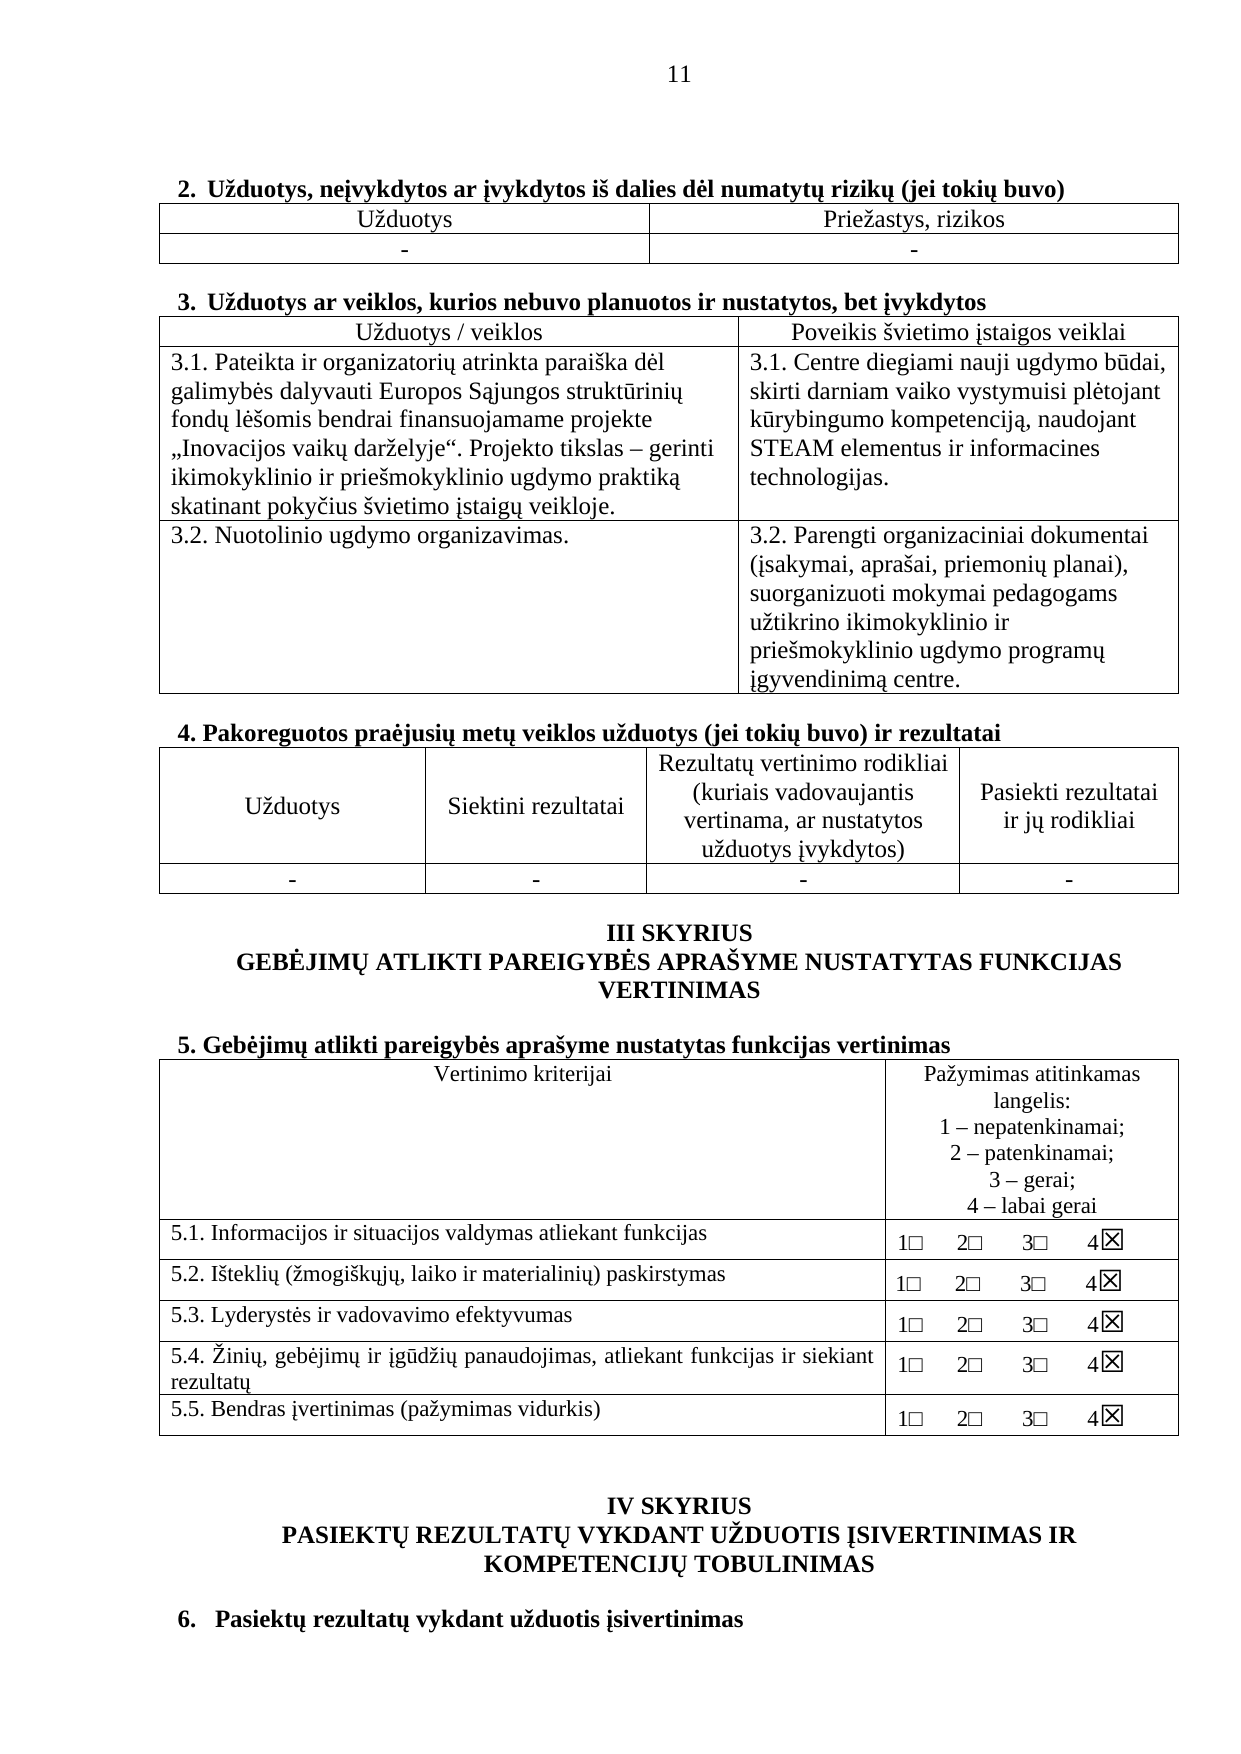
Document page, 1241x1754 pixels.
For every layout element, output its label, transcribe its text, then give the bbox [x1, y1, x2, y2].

table_header Rezultatų vertinimo rodikliai (kuriais vadovaujantis vertinama, ar nustatytos užduotys įvykdytos) [647, 748, 959, 863]
table_header Užduotys [160, 204, 649, 233]
text GEBĖJIMŲ ATLIKTI PAREIGYBĖS APRAŠYME NUSTATYTAS FUNKCIJAS VERTINIMAS [177, 947, 1181, 1004]
table_header Pažymimas atitinkamas langelis: 1 – nepatenkinamai; 2 – patenkinamai; 3 – gerai; 4 – labai gerai [886, 1060, 1178, 1218]
table_header Užduotys [160, 748, 425, 863]
table_header Vertinimo kriterijai [160, 1060, 885, 1218]
table_cell 3.2. Parengti organizaciniai dokumentai (įsakymai, aprašai, priemonių planai), suorganizuoti mokymai pedagogams užtikrino ikimokyklinio ir priešmokyklinio ugdymo programų įgyvendinimą centre. [739, 521, 1178, 693]
table_header Poveikis švietimo įstaigos veiklai [739, 317, 1178, 346]
table_cell - [160, 234, 649, 262]
table_header Siektini rezultatai [426, 748, 646, 863]
table_cell - [426, 864, 646, 893]
table_cell 3.2. Nuotolinio ugdymo organizavimas. [160, 521, 738, 693]
table_header Pasiekti rezultatai ir jų rodikliai [960, 748, 1178, 863]
text 2. Užduotys, neįvykdytos ar įvykdytos iš dalies dėl numatytų rizikų (jei tokių buvo) [177, 174, 1181, 203]
table_cell 3.1. Pateikta ir organizatorių atrinkta paraiška dėl galimybės dalyvauti Europos Sąjungos struktūrinių fondų lėšomis bendrai finansuojamame projekte „Inovacijos vaikų darželyje“. Projekto tikslas – gerinti ikimokyklinio ir priešmokyklinio ugdymo praktiką skatinant pokyčius švietimo įstaigų veikloje. [160, 347, 738, 519]
table_cell 5.3. Lyderystės ir vadovavimo efektyvumas [160, 1301, 885, 1341]
table_cell 1□ 2□ 3□ 4☒ [886, 1220, 1178, 1259]
text IV SKYRIUS [177, 1491, 1181, 1520]
table_cell 1□ 2□ 3□ 4☒ [886, 1301, 1178, 1341]
table_cell 5.4. Žinių, gebėjimų ir įgūdžių panaudojimas, atliekant funkcijas ir siekiant rezultatų [160, 1342, 885, 1394]
table_cell 5.1. Informacijos ir situacijos valdymas atliekant funkcijas [160, 1220, 885, 1259]
table_header Priežastys, rizikos [650, 204, 1178, 233]
table_cell 5.5. Bendras įvertinimas (pažymimas vidurkis) [160, 1395, 885, 1435]
table_cell 1□ 2□ 3□ 4☒ [886, 1260, 1178, 1300]
table_header Užduotys / veiklos [160, 317, 738, 346]
text 6. Pasiektų rezultatų vykdant užduotis įsivertinimas [177, 1604, 1181, 1633]
table_cell - [647, 864, 959, 893]
table_cell - [960, 864, 1178, 893]
table_cell - [160, 864, 425, 893]
text 5. Gebėjimų atlikti pareigybės aprašyme nustatytas funkcijas vertinimas [177, 1031, 1181, 1059]
text PASIEKTŲ REZULTATŲ VYKDANT UŽDUOTIS ĮSIVERTINIMAS IR KOMPETENCIJŲ TOBULINIMAS [177, 1520, 1181, 1577]
text 4. Pakoreguotos praėjusių metų veiklos užduotys (jei tokių buvo) ir rezultatai [177, 718, 1181, 747]
table_cell 1□ 2□ 3□ 4☒ [886, 1342, 1178, 1394]
table_cell 3.1. Centre diegiami nauji ugdymo būdai, skirti darniam vaiko vystymuisi plėtojant kūrybingumo kompetenciją, naudojant STEAM elementus ir informacines technologijas. [739, 347, 1178, 519]
table_cell 5.2. Išteklių (žmogiškųjų, laiko ir materialinių) paskirstymas [160, 1260, 885, 1300]
text III SKYRIUS [177, 918, 1181, 947]
text 3. Užduotys ar veiklos, kurios nebuvo planuotos ir nustatytos, bet įvykdytos [177, 287, 1181, 316]
table_cell 1□ 2□ 3□ 4☒ [886, 1395, 1178, 1435]
table_cell - [650, 234, 1178, 262]
